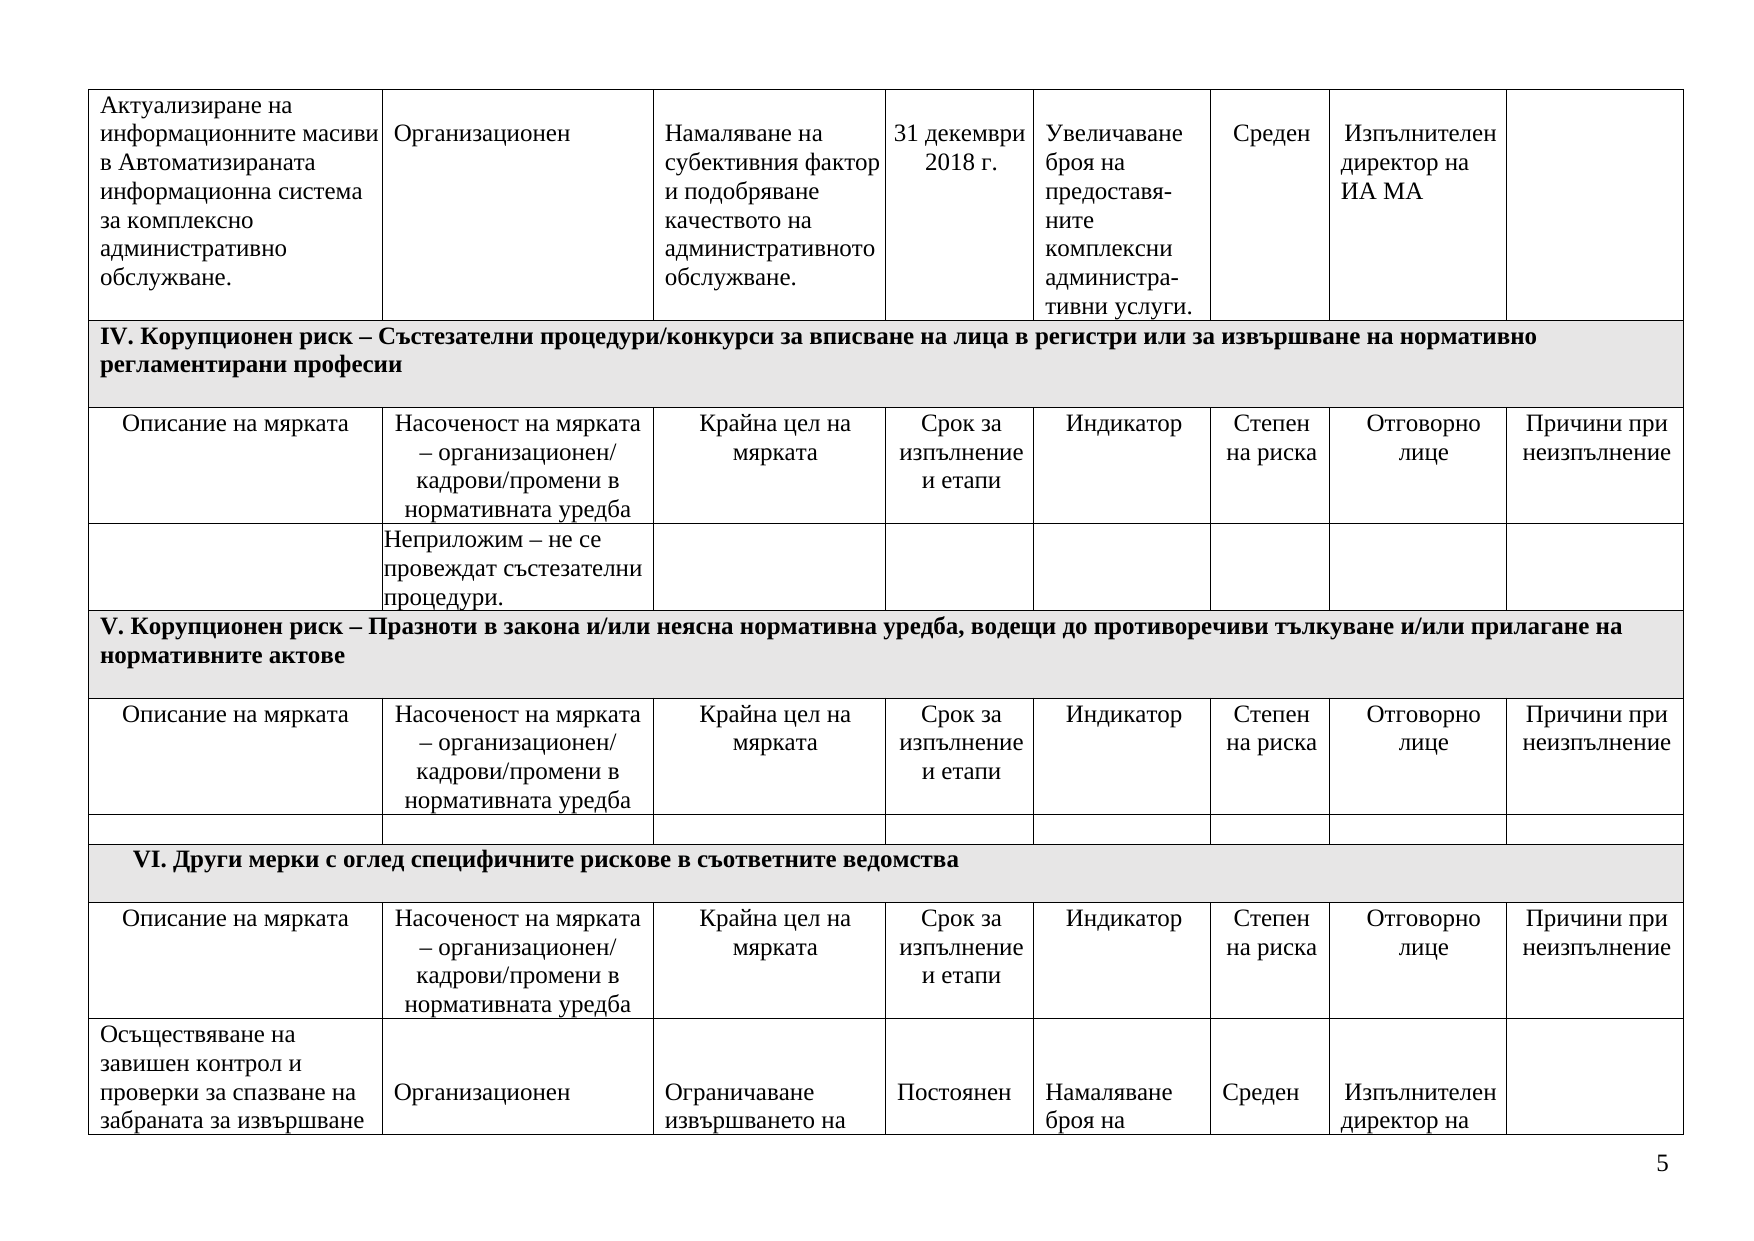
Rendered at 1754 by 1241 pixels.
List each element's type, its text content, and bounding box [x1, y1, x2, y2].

table_cell V. Корупционен риск – Празноти в закона и/или неясна нормативна уредба, водещи до противоречиви тълкуване и/или прилагане на нормативните актове [89, 611, 1683, 698]
table_cell Изпълнителен директор на ИА МА [1330, 90, 1506, 320]
table_cell Степен на риска [1211, 903, 1329, 1018]
table_cell Причини при неизпълнение [1507, 699, 1683, 814]
table_cell Неприложим – не се провеждат състезателни процедури. [383, 524, 653, 610]
table_cell Степен на риска [1211, 408, 1329, 523]
table_cell [1507, 1019, 1683, 1134]
table_cell Крайна цел на мярката [654, 699, 885, 814]
table_cell [1330, 815, 1506, 843]
table_cell Причини при неизпълнение [1507, 408, 1683, 523]
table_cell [89, 1019, 382, 1134]
table_cell Насоченост на мярката – организационен/ кадрови/промени в нормативната уредба [383, 903, 653, 1018]
table_cell Крайна цел на мярката [654, 903, 885, 1018]
table_cell [1034, 815, 1210, 843]
table_cell [1507, 524, 1683, 610]
table_cell Крайна цел на мярката [654, 408, 885, 523]
table_cell Срок за изпълнение и етапи [886, 408, 1033, 523]
table_cell Степен на риска [1211, 699, 1329, 814]
table_cell Организационен [383, 1019, 653, 1134]
table_cell Среден [1211, 90, 1329, 320]
table_cell Отговорно лице [1330, 699, 1506, 814]
table_cell [1211, 524, 1329, 610]
table_cell Описание на мярката [89, 903, 382, 1018]
table_cell Постоянен [886, 1019, 1033, 1134]
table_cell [654, 1019, 885, 1134]
table_cell Срок за изпълнение и етапи [886, 699, 1033, 814]
table_cell [654, 524, 885, 610]
table_cell Индикатор [1034, 699, 1210, 814]
table_cell [1034, 524, 1210, 610]
table_cell [1507, 90, 1683, 320]
table_cell Описание на мярката [89, 408, 382, 523]
table_cell Отговорно лице [1330, 903, 1506, 1018]
table_cell Актуализиране на информационните масиви в Автоматизираната информационна система за комплексно административно обслужване. [89, 90, 382, 320]
table_cell [1507, 815, 1683, 843]
table_cell Отговорно лице [1330, 408, 1506, 523]
table_cell Увеличаване броя на предоставя-ните комплексни администра-тивни услуги. [1034, 90, 1210, 320]
table_cell Индикатор [1034, 408, 1210, 523]
table_cell [1330, 524, 1506, 610]
table_cell [1211, 815, 1329, 843]
table_cell [886, 815, 1033, 843]
table_cell [89, 524, 382, 610]
table_cell Причини при неизпълнение [1507, 903, 1683, 1018]
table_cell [1330, 1019, 1506, 1134]
table_cell [654, 815, 885, 843]
table_cell 31 декември 2018 г. [886, 90, 1033, 320]
table_cell Индикатор [1034, 903, 1210, 1018]
table_cell [89, 815, 382, 843]
table_cell Организационен [383, 90, 653, 320]
table_cell [383, 815, 653, 843]
table_cell Насоченост на мярката – организационен/ кадрови/промени в нормативната уредба [383, 699, 653, 814]
table_cell IV. Корупционен риск – Състезателни процедури/конкурси за вписване на лица в регистри или за извършване на нормативно регламентирани професии [89, 321, 1683, 407]
table_cell [886, 524, 1033, 610]
table_cell Срок за изпълнение и етапи [886, 903, 1033, 1018]
table_cell Насоченост на мярката – организационен/ кадрови/промени в нормативната уредба [383, 408, 653, 523]
table_cell Среден [1211, 1019, 1329, 1134]
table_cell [1034, 1019, 1210, 1134]
table_cell Описание на мярката [89, 699, 382, 814]
table_cell Намаляване на субективния фактор и подобряване качеството на административното обслужване. [654, 90, 885, 320]
table_cell VI. Други мерки с оглед специфичните рискове в съответните ведомства [89, 845, 1683, 902]
